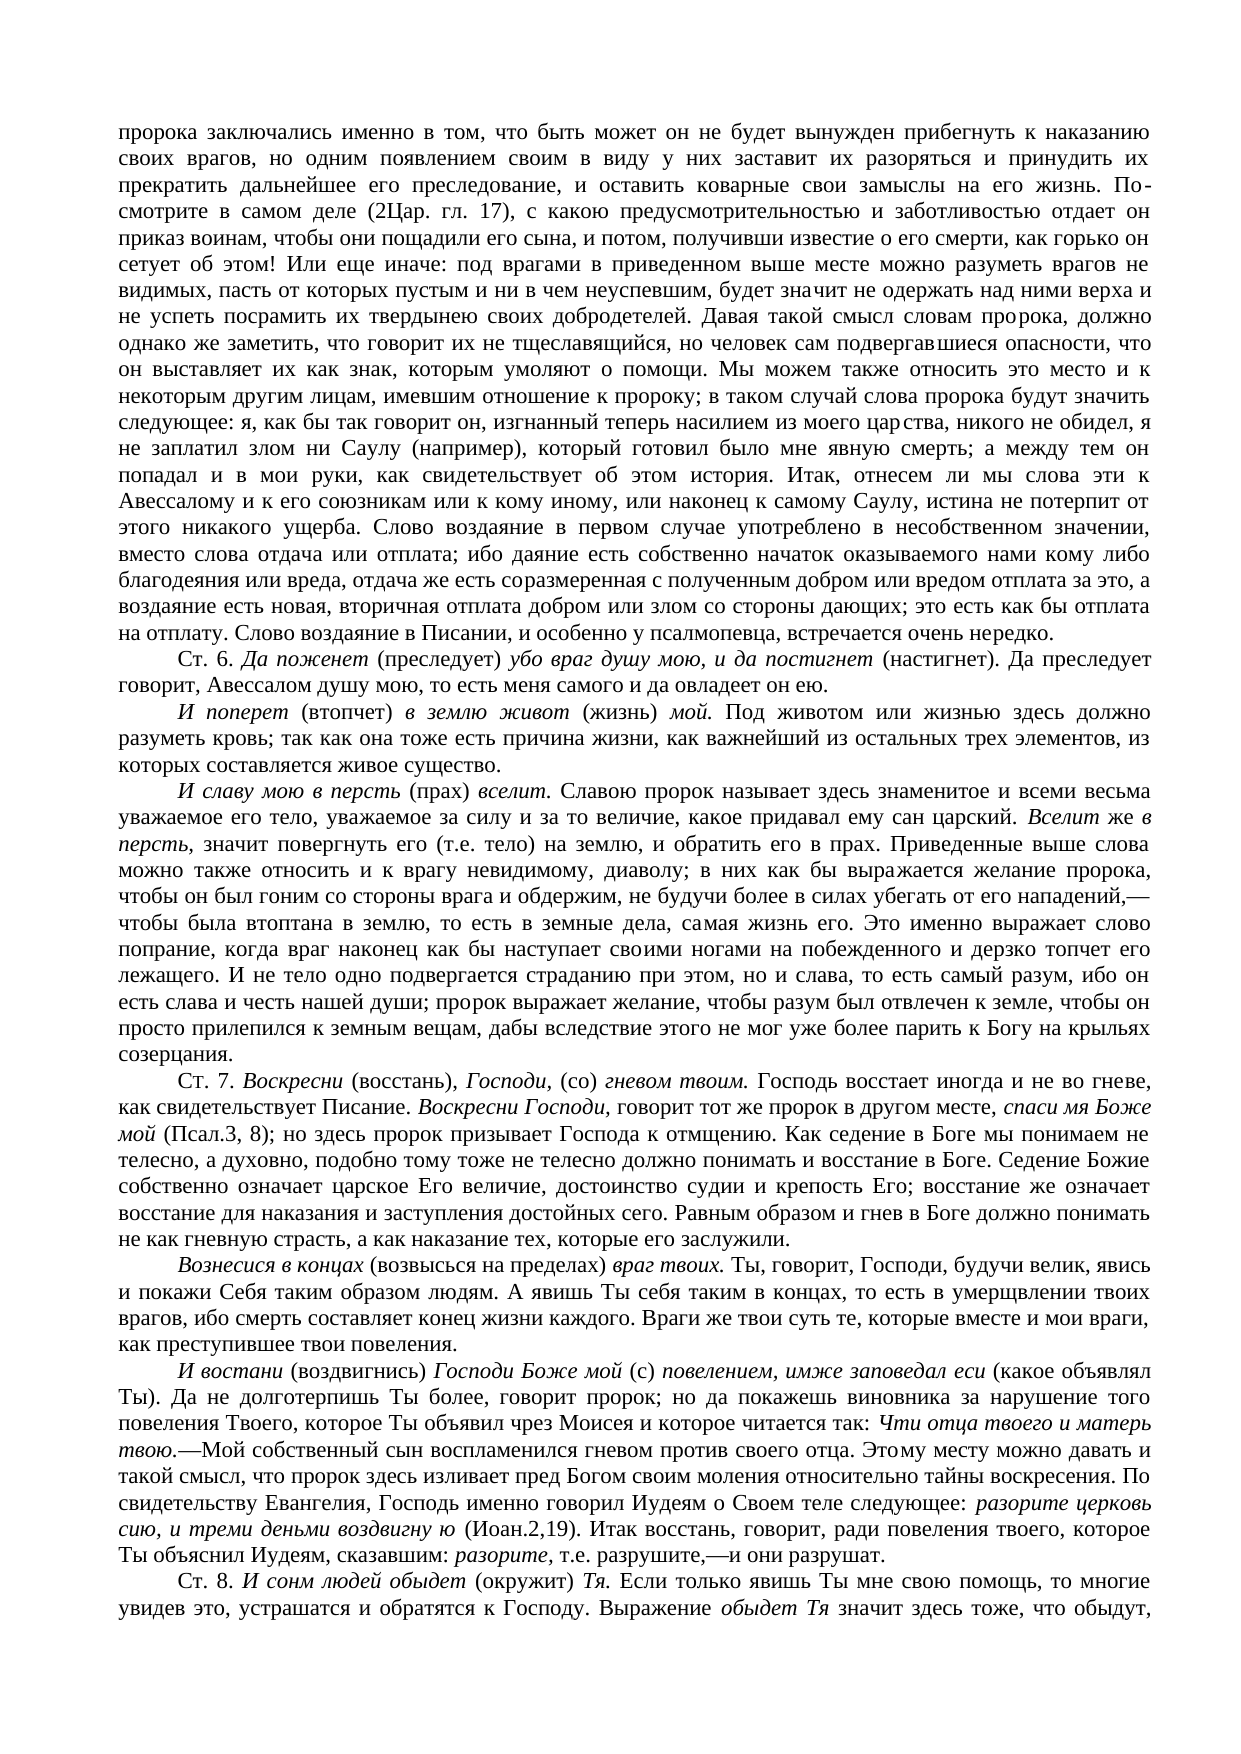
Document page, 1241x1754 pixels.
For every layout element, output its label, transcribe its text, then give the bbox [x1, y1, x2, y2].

text Ст. 7. Воскресни (восстань), Господи, (со) гневом твоим. Господь восстает иногда и не во гневе, как свидетельствует Писание. Воскресни Господи, говорит тот же пророк в другом месте, спаси мя Боже мой (Псал.3, 8); но здесь пророк призывает Господа к отмщению. Как седение в Боге мы понимаем не телесно, а духовно, подобно тому тоже не телесно должно понимать и восстание в Боге. Седение Божие собственно означает царское Его величие, достоинство судии и крепость Его; восстание же означает восстание для наказания и заступления достойных сего. Равным образом и гнев в Боге должно понимать не как гневную страсть, а как наказание тех, которые его заслужили. [118, 1067, 1152, 1251]
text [118, 1568, 1152, 1620]
text Ст. 6. Да поженет (преследует) убо враг душу мою, и да постигнет (настигнет). Да преследует говорит, Авессалом душу мою, то есть меня самого и да овладеет он ею. [118, 645, 1152, 698]
text Вознесися в концах (возвысься на пределах) враг твоих. Ты, говорит, Господи, будучи велик, явись и покажи Себя таким образом людям. А явишь Ты себя таким в концах, то есть в умерщвлении твоих врагов, ибо смерть составляет конец жизни каждого. Враги же твои суть те, которые вместе и мои враги, как преступившее твои повеления. [118, 1251, 1152, 1357]
text И востани (воздвигнись) Господи Боже мой (с) повелением, имже заповедал ecu (какое объявлял Ты). Да не долготерпишь Ты более, говорит пророк; но да покажешь виновника за нарушение того повеления Твоего, которое Ты объявил чрез Моисея и которое читается так: Чти отца твоего и матерь твою.—Мой собственный сын воспламенился гневом против своего отца. Этому месту можно давать и такой смысл, что пророк здесь изливает пред Богом своим моления относительно тайны воскресения. По свидетельству Евангелия, Господь именно говорил Иудеям о Своем теле следующее: разорите церковь сию, и треми деньми воздвигну ю (Иоан.2,19). Итак восстань, говорит, ради повеления твоего, которое Ты объяснил Иудеям, сказавшим: разорите, т.е. разрушите,—и они разрушат. [118, 1357, 1152, 1568]
text И поперет (втопчет) в землю живот (жизнь) мой. Под животом или жизнью здесь должно разуметь кровь; так как она тоже есть причина жизни, как важнейший из остальных трех элементов, из которых составляется живое существо. [118, 698, 1152, 777]
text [118, 118, 1152, 645]
text И славу мою в персть (прах) вселит. Славою пророк называет здесь знаменитое и всеми весьма уважаемое его тело, уважаемое за силу и за то величие, какое придавал ему сан царский. Вселит же в персть, значит повергнуть его (т.е. тело) на землю, и обратить его в прах. Приведенные выше слова можно также относить и к врагу невидимому, диаволу; в них как бы выражается желание пророка, чтобы он был гоним со стороны врага и обдержим, не будучи более в силах убегать от его нападений,—чтобы была втоптана в землю, то есть в земные дела, самая жизнь его. Это именно выражает слово попрание, когда враг наконец как бы наступает своими ногами на побежденного и дерзко топчет его лежащего. И не тело одно подвергается страданию при этом, но и слава, то есть самый разум, ибо он есть слава и честь нашей души; пророк выражает желание, чтобы разум был отвлечен к земле, чтобы он просто прилепился к земным вещам, дабы вследствие этого не мог уже более парить к Богу на крыльях созерцания. [118, 777, 1152, 1067]
